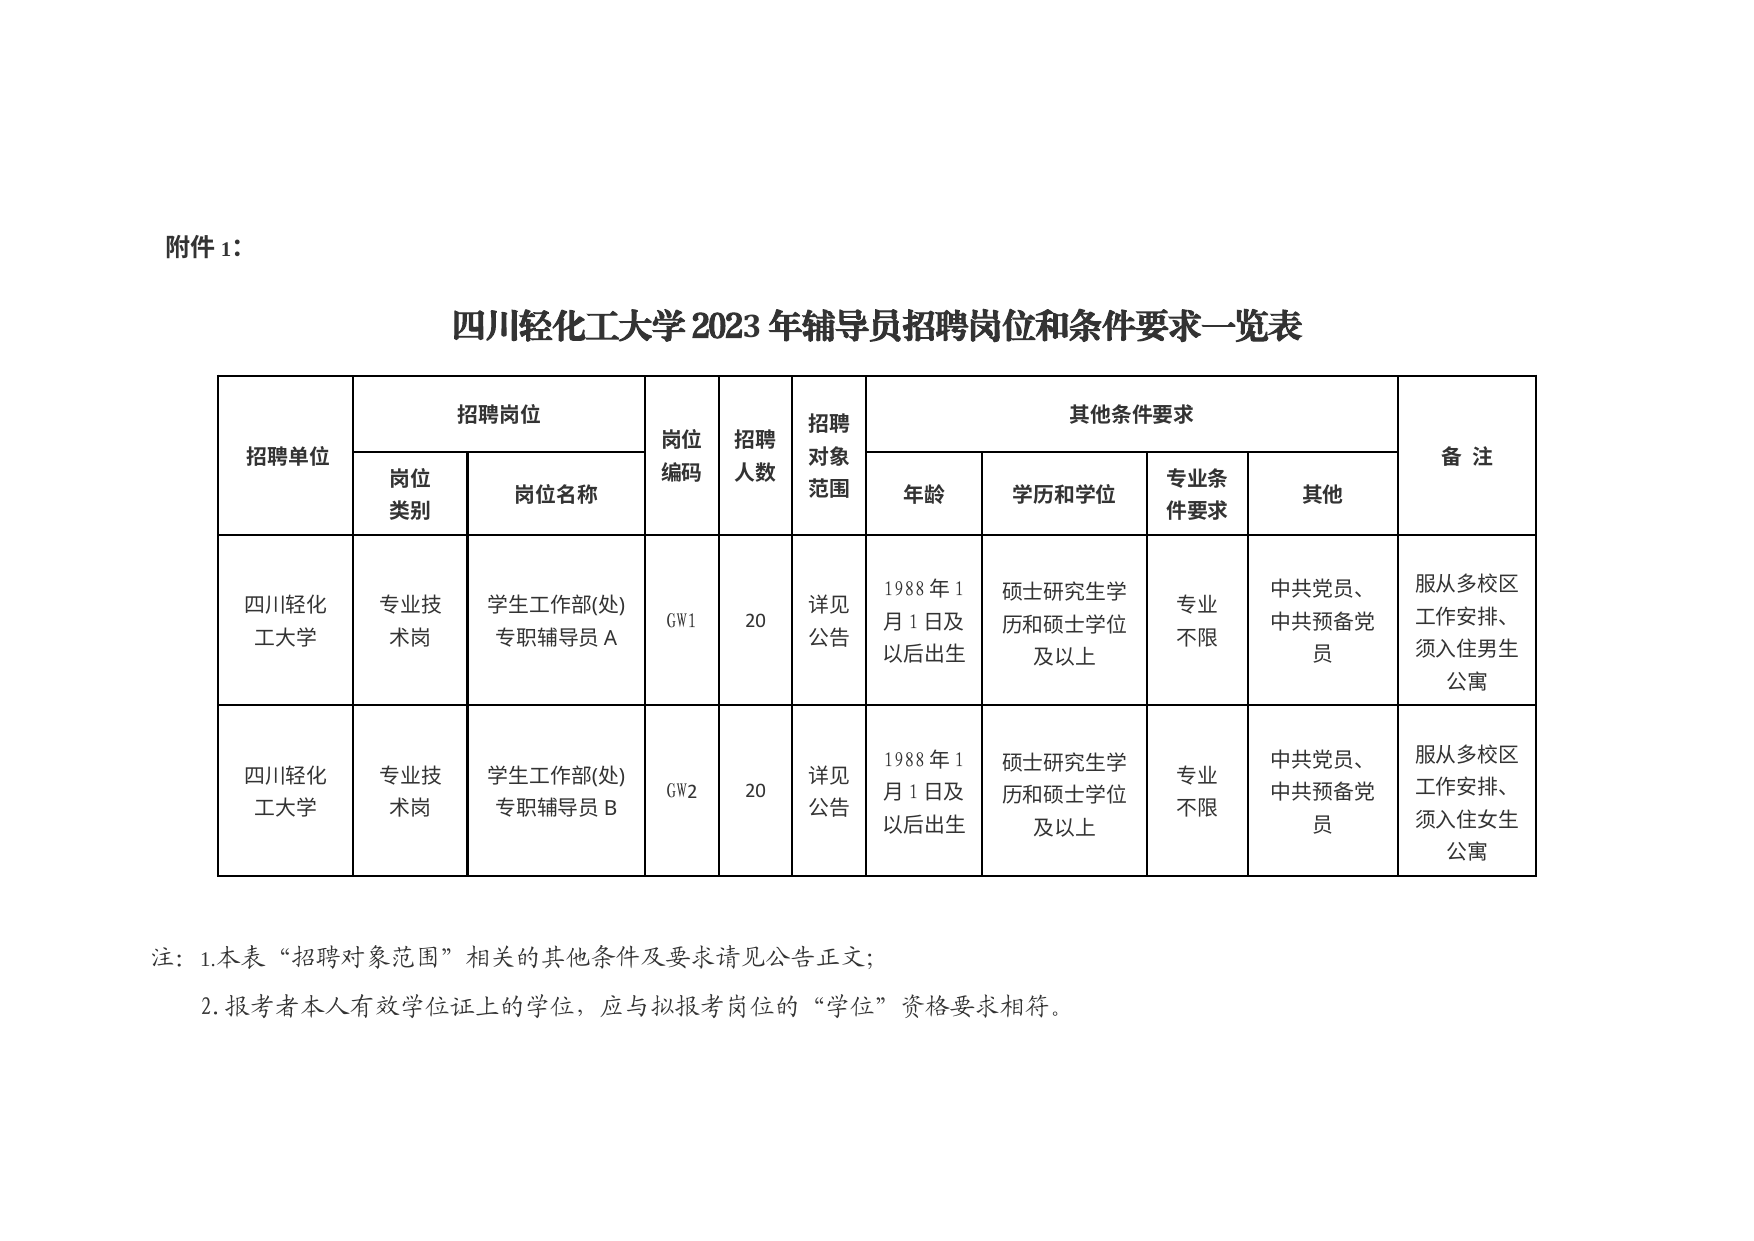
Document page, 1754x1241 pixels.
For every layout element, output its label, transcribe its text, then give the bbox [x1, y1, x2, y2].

table_cell 四川轻化工大学 [219, 536, 352, 704]
table_cell 其他 [1249, 453, 1397, 534]
table_cell 1988年1月1日及以后出生 [867, 706, 981, 874]
table_cell 岗位名称 [469, 453, 644, 534]
table_cell 详见 公告 [793, 706, 865, 874]
table_cell 服从多校区工作安排、须入住男生公寓 [1399, 536, 1535, 704]
table_cell GW1 [646, 536, 718, 704]
table_header 备 注 [1399, 377, 1535, 534]
table_header 招聘 人数 [720, 377, 791, 534]
table_cell 专业条件要求 [1148, 453, 1247, 534]
table_cell 服从多校区工作安排、须入住女生公寓 [1399, 706, 1535, 874]
table_cell 专业技术岗 [354, 706, 466, 874]
table_header 其他条件要求 [867, 377, 1397, 451]
table_cell 年龄 [867, 453, 981, 534]
table_cell 中共党员、中共预备党员 [1249, 706, 1397, 874]
table_cell 20 [720, 706, 791, 874]
table_cell 硕士研究生学历和硕士学位及以上 [983, 706, 1146, 874]
table_cell 学生工作部(处)专职辅导员B [469, 706, 644, 874]
table_cell 学生工作部(处)专职辅导员A [469, 536, 644, 704]
table_cell 硕士研究生学历和硕士学位及以上 [983, 536, 1146, 704]
text 2.报考者本人有效学位证上的学位，应与拟报考岗位的“学位”资格要求相符。 [150, 988, 1589, 1021]
table_cell 专业 不限 [1148, 536, 1247, 704]
table_header 招聘单位 [219, 377, 352, 534]
table_cell 1988年1月1日及以后出生 [867, 536, 981, 704]
table_cell 中共党员、中共预备党员 [1249, 536, 1397, 704]
table_cell 专业 不限 [1148, 706, 1247, 874]
text 四川轻化工大学2023年辅导员招聘岗位和条件要求一览表 [166, 294, 1588, 359]
table_cell 详见 公告 [793, 536, 865, 704]
table_cell 四川轻化工大学 [219, 706, 352, 874]
text 附件1： [166, 213, 1588, 278]
table_header 招聘对象范围 [793, 377, 865, 534]
table_cell 学历和学位 [983, 453, 1146, 534]
table_cell 岗位 类别 [354, 453, 466, 534]
text 注：1.本表“招聘对象范围”相关的其他条件及要求请见公告正文； [150, 940, 1588, 973]
table_cell 专业技术岗 [354, 536, 466, 704]
table_cell GW2 [646, 706, 718, 874]
table_header 岗位 编码 [646, 377, 718, 534]
table_cell 20 [720, 536, 791, 704]
table_header 招聘岗位 [354, 377, 644, 451]
